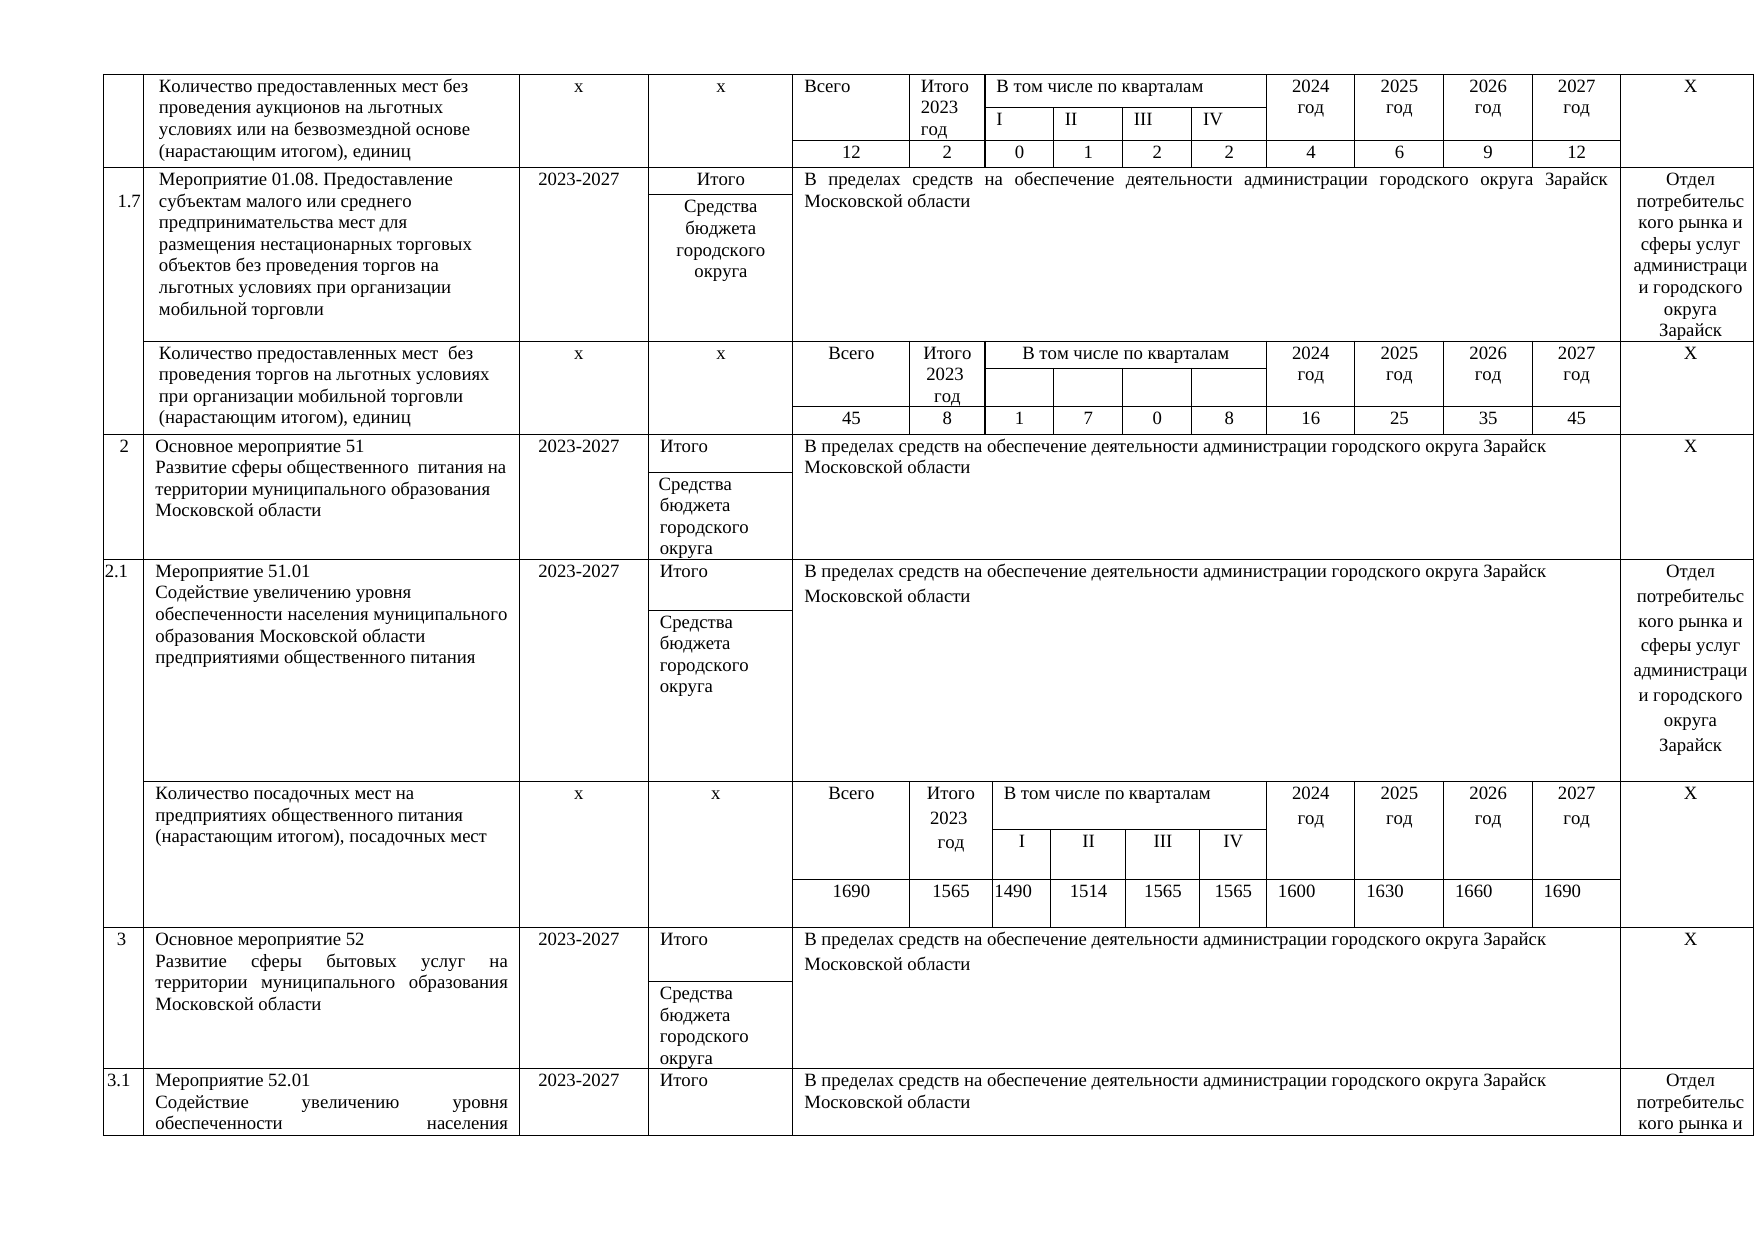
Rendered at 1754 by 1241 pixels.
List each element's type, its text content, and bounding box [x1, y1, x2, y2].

table_cell 45 [1533, 407, 1620, 434]
table_cell Средства бюджета городского округа [649, 195, 792, 341]
table_cell Итого 2023 год [910, 75, 984, 139]
table_cell 11.7 [104, 168, 143, 434]
table_cell 1565 [1126, 880, 1199, 927]
table_cell Количество посадочных мест на предприятиях общественного питания (нарастающим итогом), посадочных мест [144, 782, 519, 927]
table_cell Итого [649, 168, 792, 194]
table_cell х [649, 342, 792, 434]
table_cell В пределах средств на обеспечение деятельности администрации городского округа Зарайск Московской области [793, 435, 1620, 559]
table_cell 9 [1444, 141, 1532, 167]
table_cell х [649, 782, 792, 927]
table_cell 2025 год [1355, 342, 1443, 406]
table_cell Х [1621, 782, 1753, 927]
table_cell Всего [793, 75, 909, 139]
table_cell Средства бюджета городского округа [649, 982, 792, 1068]
table_cell 2025 год [1355, 75, 1443, 139]
table_cell [986, 369, 1053, 406]
table_cell Основное мероприятие 51 Развитие сферы общественного питания на территории муниципального образования Московской области [144, 435, 519, 559]
table_cell Х [1621, 928, 1753, 1068]
table_cell 1514 [1051, 880, 1125, 927]
table_cell II [1054, 108, 1122, 139]
table_cell 1690 [1533, 880, 1620, 927]
table_cell Всего [793, 342, 909, 406]
table_cell 2 [104, 435, 143, 559]
table_cell Итого [649, 560, 792, 610]
table_cell 2023-2027 [520, 560, 648, 781]
table_cell Отдел потребительского рынка и сферы услуг администрации городского округа Зарайск [1621, 168, 1753, 341]
table_cell 2027 год [1533, 342, 1620, 406]
table_cell III [1126, 830, 1199, 879]
table_cell I [986, 108, 1053, 139]
table_cell II [1051, 830, 1125, 879]
table_cell 1690 [793, 880, 909, 927]
table_cell IV [1192, 108, 1266, 139]
table_cell Итого [649, 928, 792, 981]
table_cell 3 [104, 928, 143, 1068]
table_cell [1192, 369, 1266, 406]
table_cell х [520, 342, 648, 434]
table_cell 1 [1054, 141, 1122, 167]
table_cell 2 [1123, 141, 1191, 167]
table_cell 2023-2027 [520, 168, 648, 341]
table_cell В пределах средств на обеспечение деятельности администрации городского округа Зарайск Московской области [793, 928, 1620, 1068]
table_cell 1 [986, 407, 1053, 434]
table_cell 12 [793, 141, 909, 167]
table_cell х [520, 75, 648, 167]
table_cell Итого 2023 год [910, 342, 984, 406]
table_cell В пределах средств на обеспечение деятельности администрации городского округа Зарайск Московской области [793, 168, 1620, 341]
table_cell 2027 год [1533, 782, 1620, 879]
table_cell Всего [793, 782, 909, 879]
table_cell [1054, 369, 1122, 406]
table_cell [1621, 1069, 1753, 1135]
table_cell Х [1621, 435, 1753, 559]
table_cell I [993, 830, 1050, 879]
table_cell 25 [1355, 407, 1443, 434]
table_cell 2024 год [1267, 342, 1354, 406]
table_cell 12 [1533, 141, 1620, 167]
table_cell 16 [1267, 407, 1354, 434]
table_cell 2024 год [1267, 782, 1354, 879]
table_cell 2 [1192, 141, 1266, 167]
table_cell В том числе по кварталам [993, 782, 1266, 829]
table_cell Количество предоставленных мест без проведения аукционов на льготных условиях или на безвозмездной основе (нарастающим итогом), единиц [144, 75, 519, 167]
table_cell Количество предоставленных мест без проведения торгов на льготных условиях при организации мобильной торговли (нарастающим итогом), единиц [144, 342, 519, 434]
table_cell 0 [986, 141, 1053, 167]
table_cell Мероприятие 01.08. Предоставление субъектам малого или среднего предпринимательства мест для размещения нестационарных торговых объектов без проведения торгов на льготных условиях при организации мобильной торговли [144, 168, 519, 341]
table_cell Средства бюджета городского округа [649, 473, 792, 559]
table_cell 2026 год [1444, 782, 1532, 879]
table_cell 2025 год [1355, 782, 1443, 879]
table_cell 2023-2027 [520, 1069, 648, 1135]
table_cell 2023-2027 [520, 928, 648, 1068]
table_cell Мероприятие 51.01 Содействие увеличению уровня обеспеченности населения муниципального образования Московской области предприятиями общественного питания [144, 560, 519, 781]
table_cell Итого [649, 435, 792, 472]
table_cell 2026 год [1444, 75, 1532, 139]
table_cell Основное мероприятие 52 Развитие сферы бытовых услуг на территории муниципального образования Московской области [144, 928, 519, 1068]
table_cell В том числе по кварталам [986, 75, 1266, 107]
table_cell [793, 1069, 1620, 1135]
table_cell 1600 [1267, 880, 1354, 927]
table_cell III [1123, 108, 1191, 139]
table_cell 35 [1444, 407, 1532, 434]
table_cell В том числе по кварталам [986, 342, 1266, 368]
table_cell Итого 2023 год [910, 782, 992, 879]
table_cell х [520, 782, 648, 927]
table_cell 2023-2027 [520, 435, 648, 559]
table_cell 2026 год [1444, 342, 1532, 406]
table_cell В пределах средств на обеспечение деятельности администрации городского округа Зарайск Московской области [793, 560, 1620, 781]
table_cell Отдел потребительского рынка и сферы услуг администрации городского округа Зарайск [1621, 560, 1753, 781]
table_cell 1490 [993, 880, 1050, 927]
table_cell 0 [1123, 407, 1191, 434]
table_cell х [649, 75, 792, 167]
table_cell [1123, 369, 1191, 406]
table_cell 6 [1355, 141, 1443, 167]
table_cell 2027 год [1533, 75, 1620, 139]
table_cell 1565 [910, 880, 992, 927]
table_cell 1565 [1200, 880, 1266, 927]
table_cell 2 [910, 141, 984, 167]
table_cell Итого [649, 1069, 792, 1135]
table_cell IV [1200, 830, 1266, 879]
table_cell 1630 [1355, 880, 1443, 927]
table_cell 4 [1267, 141, 1354, 167]
table_cell Х [1621, 75, 1753, 167]
table_cell 8 [1192, 407, 1266, 434]
table_cell 1660 [1444, 880, 1532, 927]
table_cell Х [1621, 342, 1753, 434]
table_cell 8 [910, 407, 984, 434]
table_cell 3.1 [104, 1069, 143, 1135]
table_cell 45 [793, 407, 909, 434]
table_cell 2.1 [104, 560, 143, 927]
table_cell 7 [1054, 407, 1122, 434]
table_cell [144, 1069, 519, 1135]
table_cell 2024 год [1267, 75, 1354, 139]
table_cell Средства бюджета городского округа [649, 611, 792, 781]
